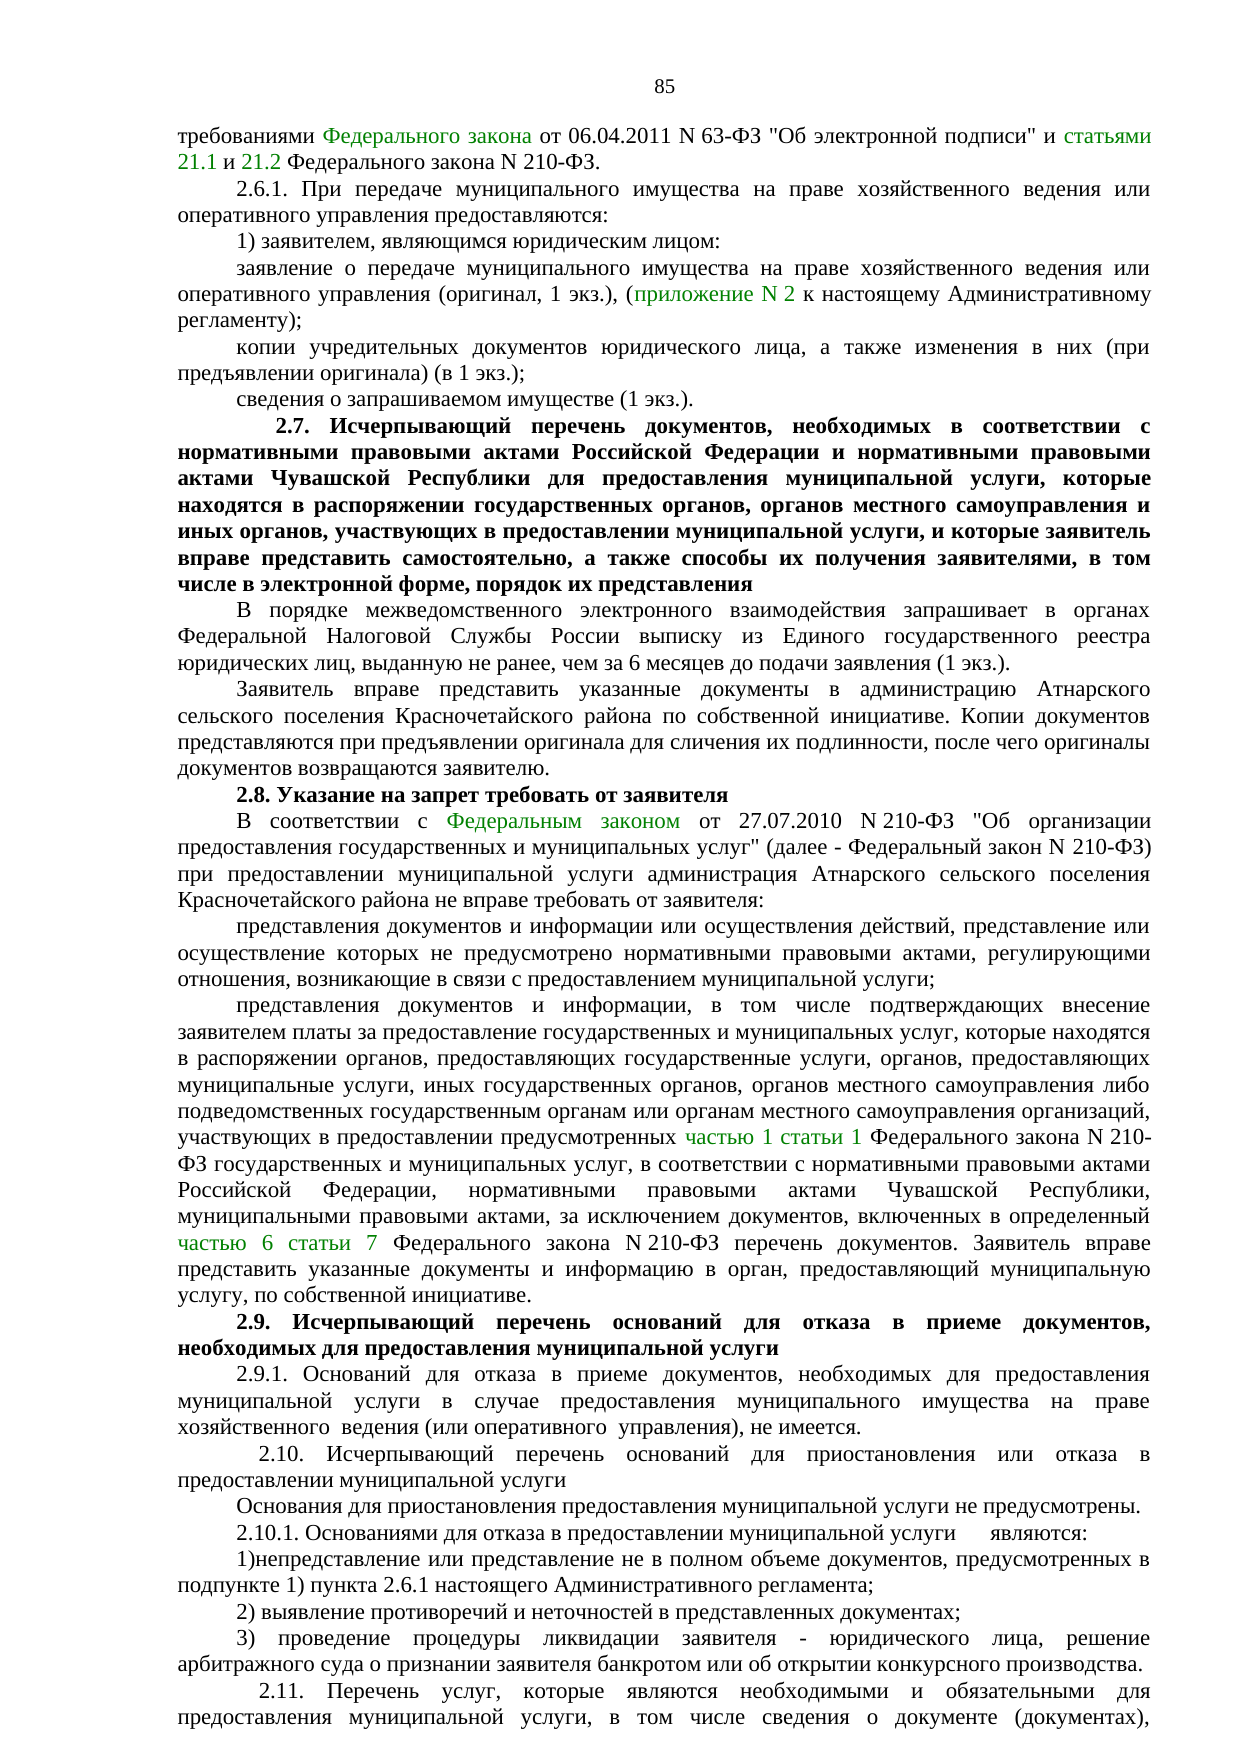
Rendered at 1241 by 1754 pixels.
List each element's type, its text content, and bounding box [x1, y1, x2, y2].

text 3) проведение процедуры ликвидации заявителя - юридического лица, решение арбитражного суда о признании заявителя банкротом или об открытии конкурсного производства. [177, 1624, 1152, 1677]
text 2.6.1. При передаче муниципального имущества на праве хозяйственного ведения или оперативного управления предоставляются: [177, 174, 1152, 227]
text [177, 1677, 1152, 1729]
text 2) выявление противоречий и неточностей в представленных документах; [177, 1598, 1152, 1624]
text представления документов и информации или осуществления действий, представление или осуществление которых не предусмотрено нормативными правовыми актами, регулирующими отношения, возникающие в связи с предоставлением муниципальной услуги; [177, 912, 1152, 992]
text 2.9.1. Оснований для отказа в приеме документов, необходимых для предоставления муниципальной услуги в случае предоставления муниципального имущества на праве хозяйственного ведения (или оперативного управления), не имеется. [177, 1361, 1152, 1439]
text В соответствии с Федеральным законом от 27.07.2010 N 210-ФЗ "Об организации предоставления государственных и муниципальных услуг" (далее - Федеральный закон N 210-ФЗ) при предоставлении муниципальной услуги администрация Атнарского сельского поселения Красночетайского района не вправе требовать от заявителя: [177, 807, 1152, 912]
text Заявитель вправе представить указанные документы в администрацию Атнарского сельского поселения Красночетайского района по собственной инициативе. Копии документов представляются при предъявлении оригинала для сличения их подлинности, после чего оригиналы документов возвращаются заявителю. [177, 675, 1152, 781]
text 2.10.1. Основаниями для отказа в предоставлении муниципальной услуги являются: [177, 1519, 1152, 1545]
text 2.9. Исчерпывающий перечень оснований для отказа в приеме документов, необходимых для предоставления муниципальной услуги [177, 1308, 1152, 1361]
text представления документов и информации, в том числе подтверждающих внесение заявителем платы за предоставление государственных и муниципальных услуг, которые находятся в распоряжении органов, предоставляющих государственные услуги, органов, предоставляющих муниципальные услуги, иных государственных органов, органов местного самоуправления либо подведомственных государственным органам или органам местного самоуправления организаций, участвующих в предоставлении предусмотренных частью 1 статьи 1 Федерального закона N 210-ФЗ государственных и муниципальных услуг, в соответствии с нормативными правовыми актами Российской Федерации, нормативными правовыми актами Чувашской Республики, муниципальными правовыми актами, за исключением документов, включенных в определенный частью 6 статьи 7 Федерального закона N 210-ФЗ перечень документов. Заявитель вправе представить указанные документы и информацию в орган, предоставляющий муниципальную услугу, по собственной инициативе. [177, 992, 1152, 1308]
text заявление о передаче муниципального имущества на праве хозяйственного ведения или оперативного управления (оригинал, 1 экз.), (приложение N 2 к настоящему Административному регламенту); [177, 254, 1152, 333]
text 1) заявителем, являющимся юридическим лицом: [177, 227, 1152, 254]
text Основания для приостановления предоставления муниципальной услуги не предусмотрены. [177, 1492, 1152, 1519]
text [177, 122, 1152, 174]
text 2.7. Исчерпывающий перечень документов, необходимых в соответствии с нормативными правовыми актами Российской Федерации и нормативными правовыми актами Чувашской Республики для предоставления муниципальной услуги, которые находятся в распоряжении государственных органов, органов местного самоуправления и иных органов, участвующих в предоставлении муниципальной услуги, и которые заявитель вправе представить самостоятельно, а также способы их получения заявителями, в том числе в электронной форме, порядок их представления [177, 412, 1152, 596]
text копии учредительных документов юридического лица, а также изменения в них (при предъявлении оригинала) (в 1 экз.); [177, 333, 1152, 385]
text 2.10. Исчерпывающий перечень оснований для приостановления или отказа в предоставлении муниципальной услуги [177, 1439, 1152, 1492]
text В порядке межведомственного электронного взаимодействия запрашивает в органах Федеральной Налоговой Службы России выписку из Единого государственного реестра юридических лиц, выданную не ранее, чем за 6 месяцев до подачи заявления (1 экз.). [177, 596, 1152, 675]
text 1)непредставление или представление не в полном объеме документов, предусмотренных в подпункте 1) пункта 2.6.1 настоящего Административного регламента; [177, 1545, 1152, 1598]
text 2.8. Указание на запрет требовать от заявителя [177, 781, 1152, 807]
text сведения о запрашиваемом имуществе (1 экз.). [177, 385, 1152, 412]
